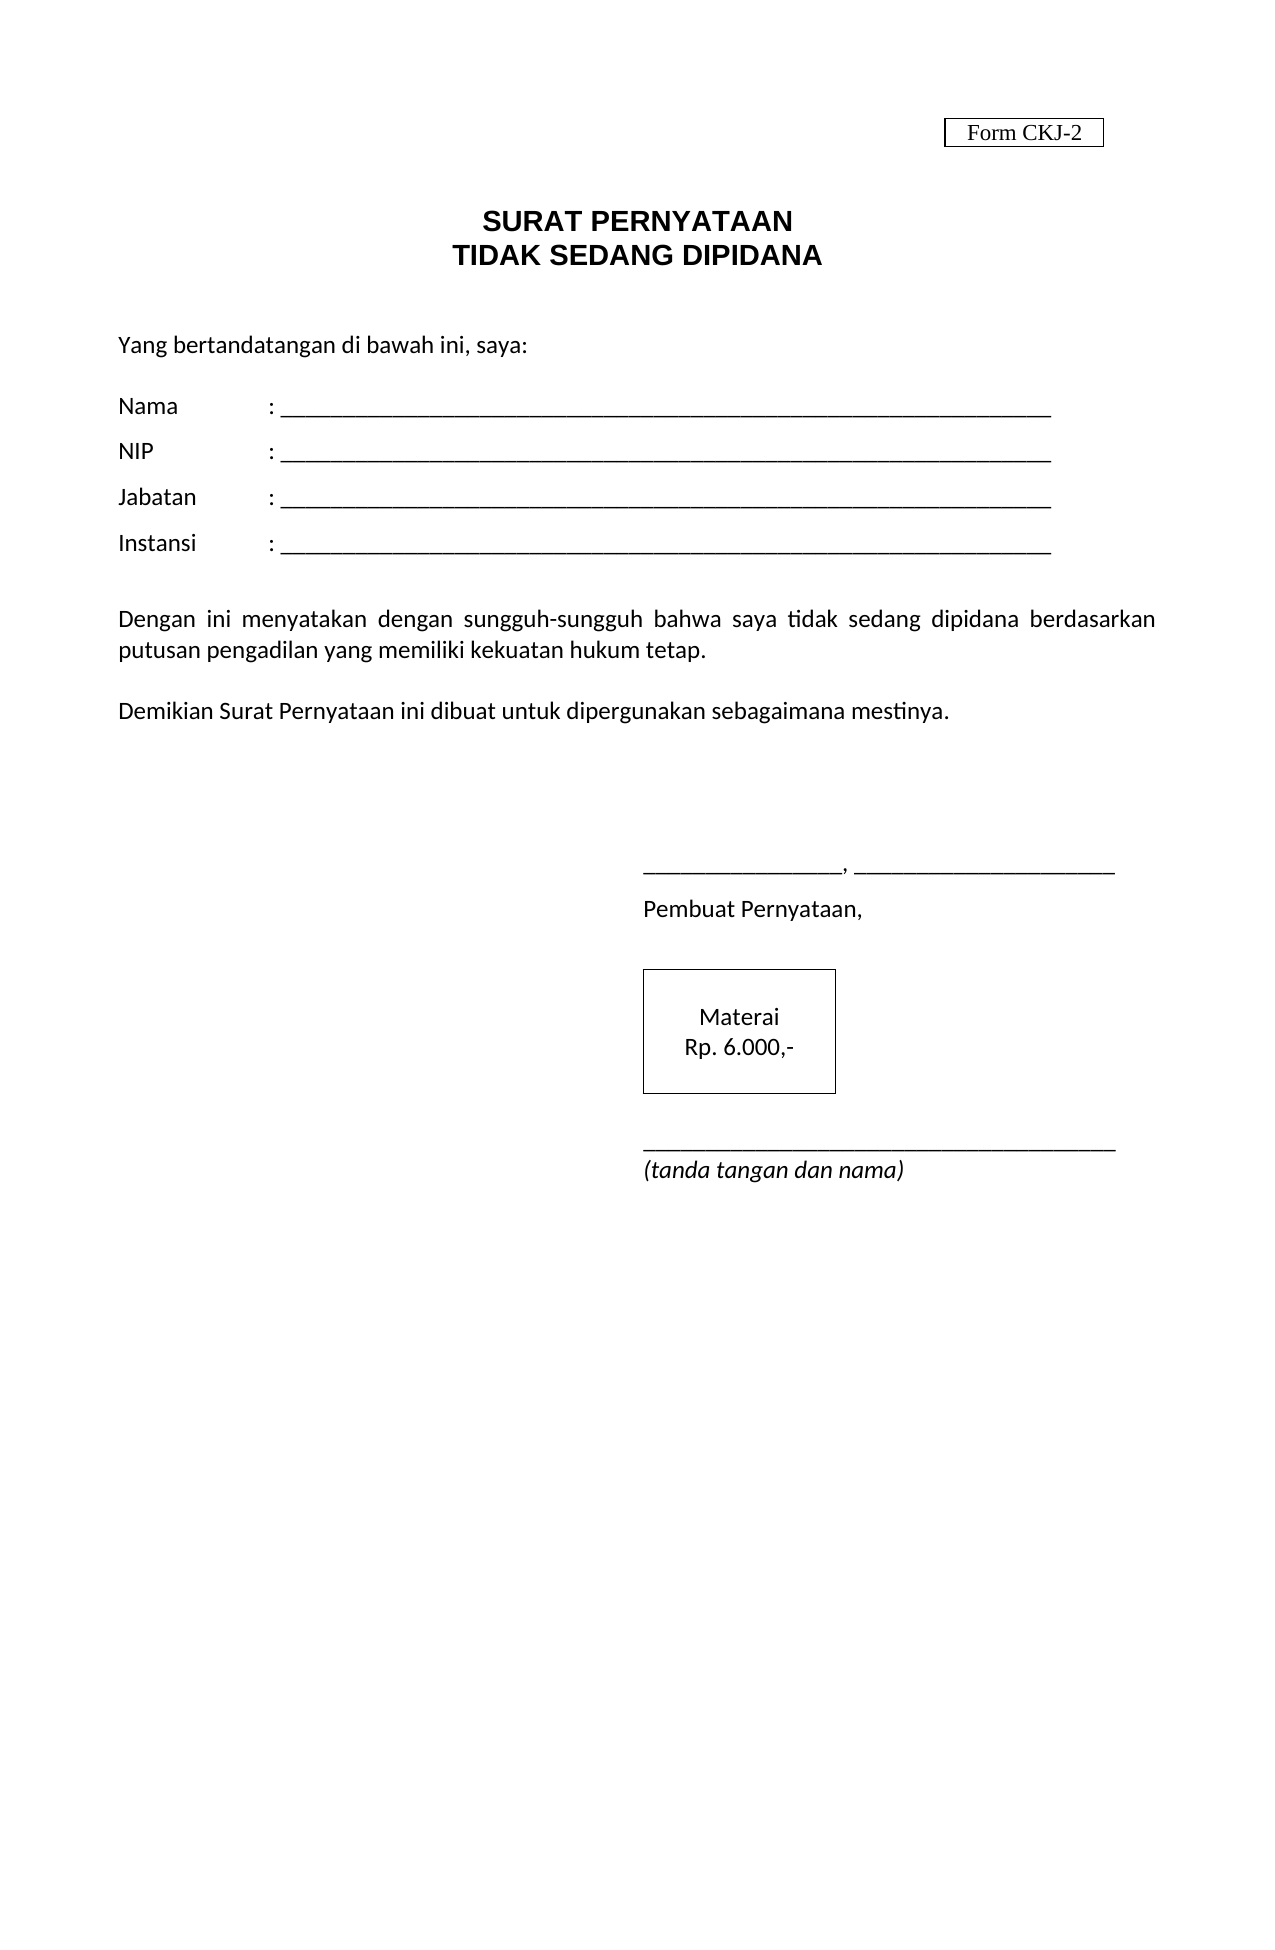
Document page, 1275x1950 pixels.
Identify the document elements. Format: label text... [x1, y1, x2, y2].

text (tanda tangan dan nama) [643, 1154, 1157, 1185]
text ______________________________________ [643, 1124, 1157, 1154]
text Jabatan : ______________________________________________________________ [118, 481, 1157, 512]
text Instansi : ______________________________________________________________ [118, 527, 1157, 557]
table_header Materai Rp. 6.000,- [644, 970, 835, 1092]
text ________________, _____________________ [643, 847, 1157, 878]
text Pembuat Pernyataan, [643, 893, 1157, 924]
text NIP : ______________________________________________________________ [118, 436, 1157, 466]
text SURAT PERNYATAAN [118, 204, 1157, 238]
text Demikian Surat Pernyataan ini dibuat untuk dipergunakan sebagaimana mestinya. [118, 695, 1157, 725]
text Dengan ini menyatakan dengan sungguh-sungguh bahwa saya tidak sedang dipidana berdasarkan putusan pengadilan yang memiliki kekuatan hukum tetap. [118, 603, 1157, 664]
text TIDAK SEDANG DIPIDANA [118, 238, 1157, 271]
table_header Form CKJ-2 [946, 119, 1103, 146]
text Nama : ______________________________________________________________ [118, 390, 1157, 420]
text Yang bertandatangan di bawah ini, saya: [118, 329, 1157, 359]
